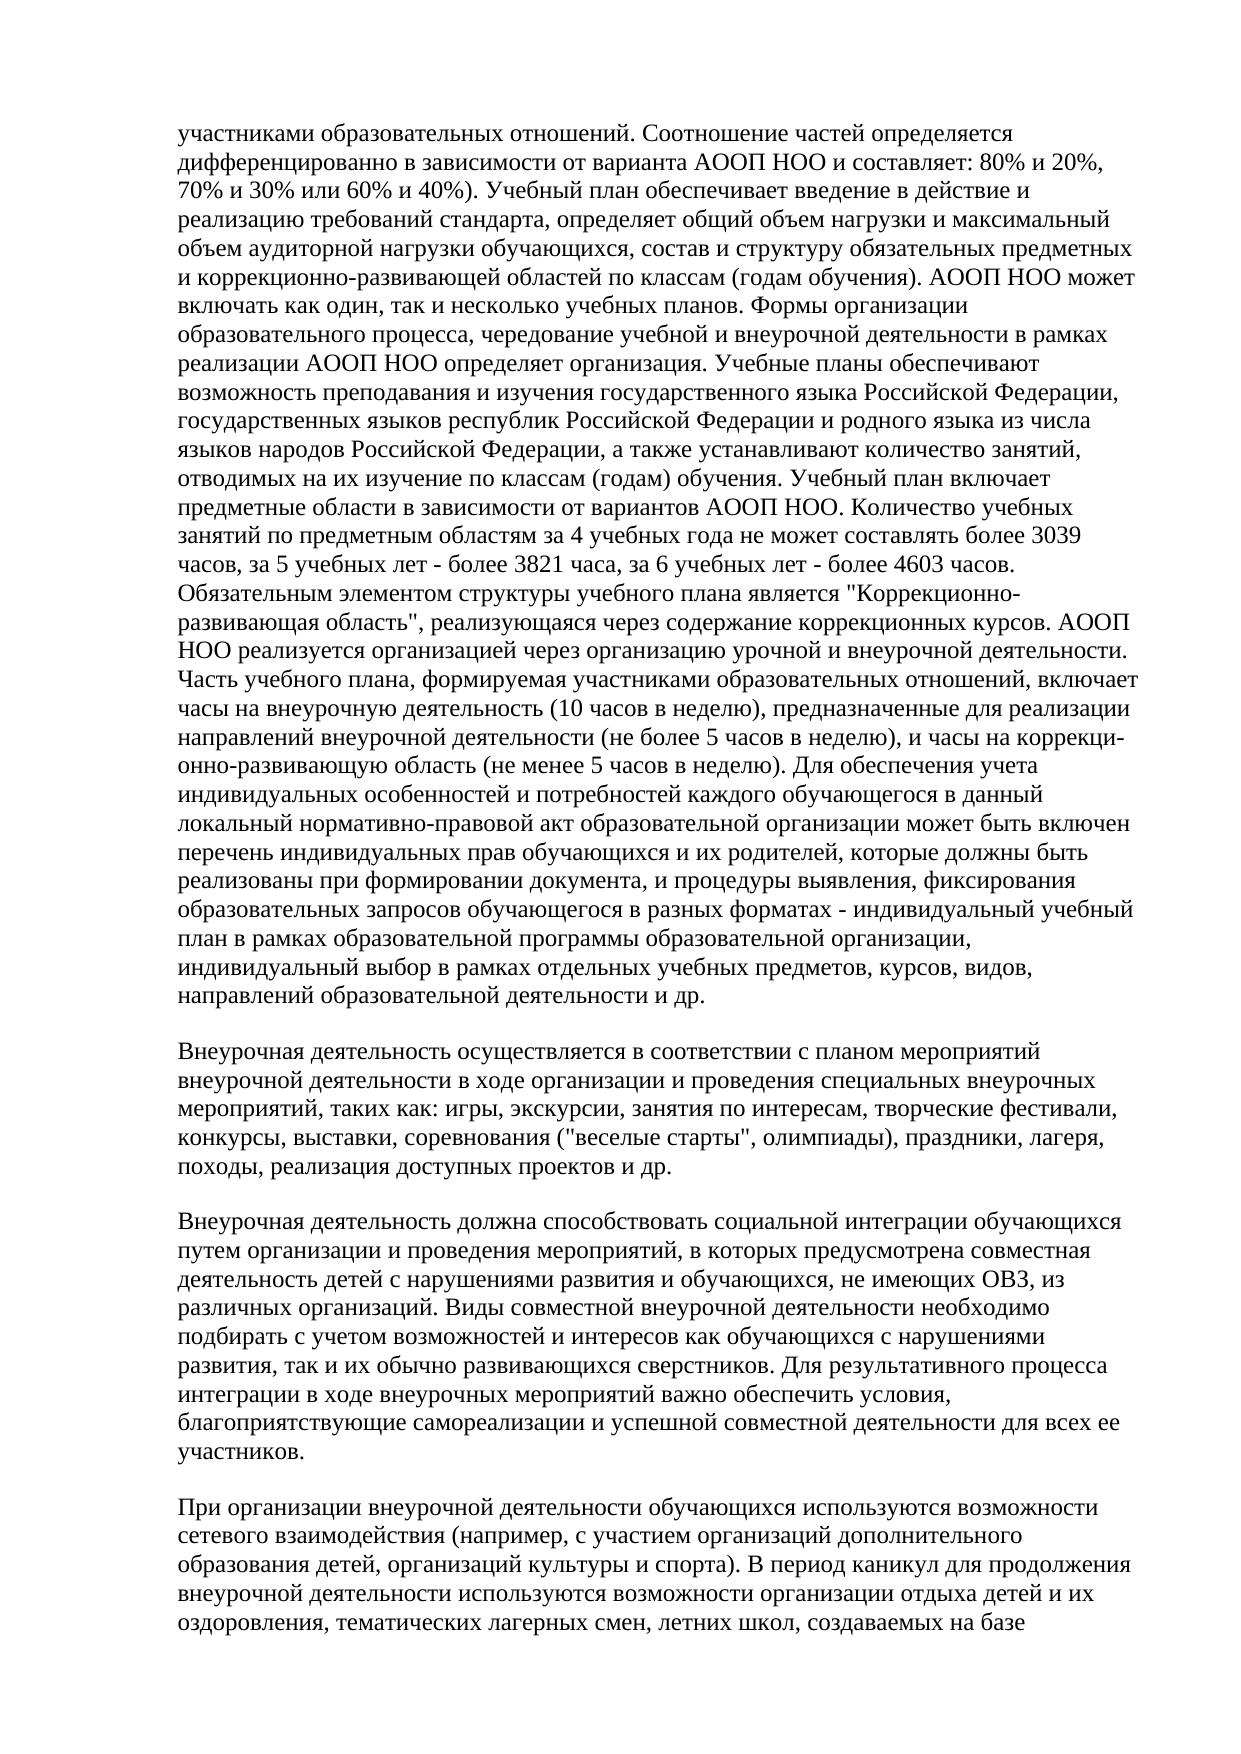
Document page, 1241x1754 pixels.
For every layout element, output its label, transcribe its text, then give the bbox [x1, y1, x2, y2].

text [177, 118, 1152, 1009]
text Внеурочная деятельность осуществляется в соответствии с планом мероприятий внеурочной деятельности в ходе организации и проведения специальных внеурочных мероприятий, таких как: игры, экскурсии, занятия по интересам, творческие фестивали, конкурсы, выставки, соревнования ("веселые старты", олимпиады), праздники, лагеря, походы, реализация доступных проектов и др. [177, 1036, 1152, 1180]
text Внеурочная деятельность должна способствовать социальной интеграции обучающихся путем организации и проведения мероприятий, в которых предусмотрена совместная деятельность детей с нарушениями развития и обучающихся, не имеющих ОВЗ, из различных организаций. Виды совместной внеурочной деятельности необходимо подбирать с учетом возможностей и интересов как обучающихся с нарушениями развития, так и их обычно развивающихся сверстников. Для результативного процесса интеграции в ходе внеурочных мероприятий важно обеспечить условия, благоприятствующие самореализации и успешной совместной деятельности для всех ее участников. [177, 1206, 1152, 1465]
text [177, 1492, 1152, 1635]
